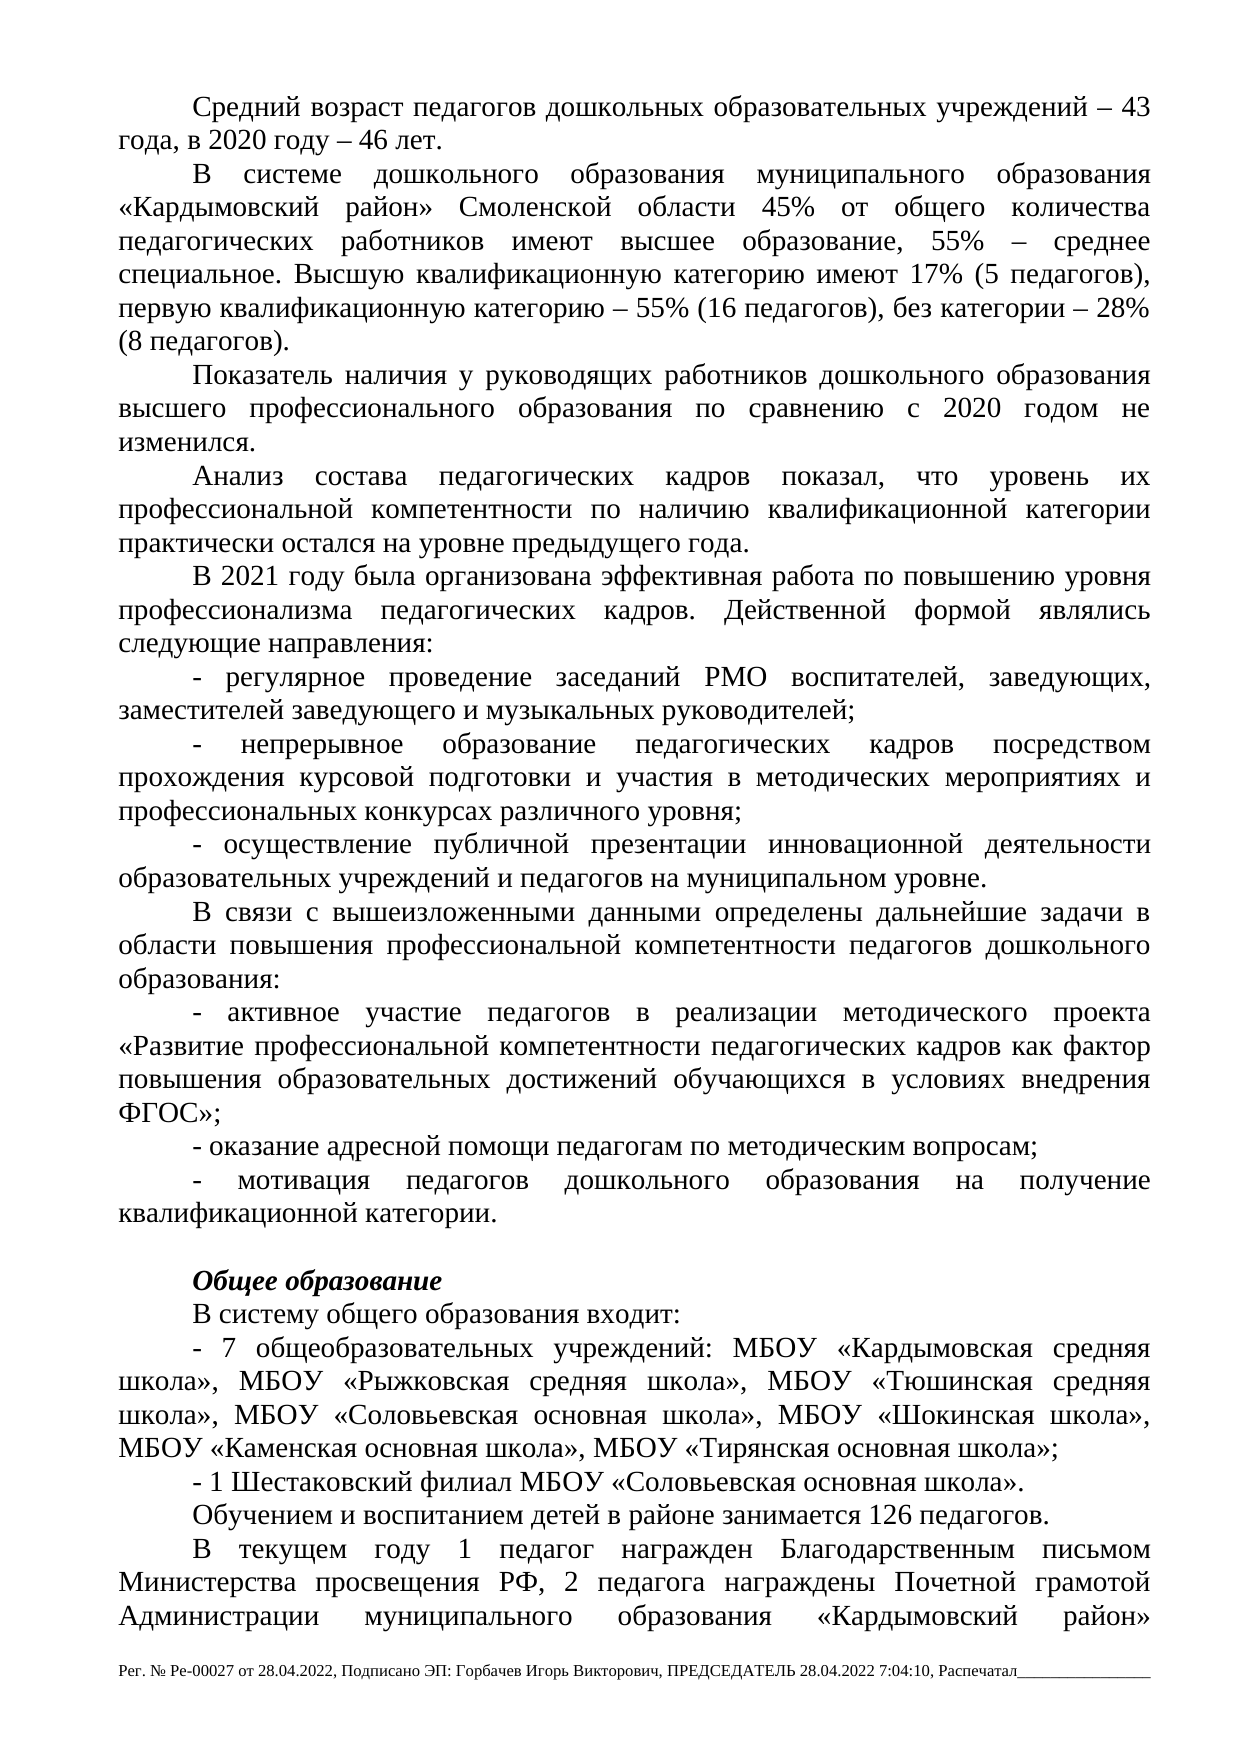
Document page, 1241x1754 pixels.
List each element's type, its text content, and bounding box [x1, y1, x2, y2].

text В системе дошкольного образования муниципального образования «Кардымовский район» Смоленской области 45% от общего количества педагогических работников имеют высшее образование, 55% – среднее специальное. Высшую квалификационную категорию имеют 17% (5 педагогов), первую квалификационную категорию – 55% (16 педагогов), без категории – 28% (8 педагогов). [118, 156, 1152, 357]
text - непрерывное образование педагогических кадров посредством прохождения курсовой подготовки и участия в методических мероприятиях и профессиональных конкурсах различного уровня; [118, 726, 1152, 827]
text - активное участие педагогов в реализации методического проекта «Развитие профессиональной компетентности педагогических кадров как фактор повышения образовательных достижений обучающихся в условиях внедрения ФГОС»; [118, 994, 1152, 1128]
text Общее образование [118, 1263, 1152, 1296]
text Средний возраст педагогов дошкольных образовательных учреждений – 43 года, в 2020 году – 46 лет. [118, 89, 1152, 156]
text - осуществление публичной презентации инновационной деятельности образовательных учреждений и педагогов на муниципальном уровне. [118, 827, 1152, 894]
text В 2021 году была организована эффективная работа по повышению уровня профессионализма педагогических кадров. Действенной формой являлись следующие направления: [118, 558, 1152, 659]
text Обучением и воспитанием детей в районе занимается 126 педагогов. [118, 1497, 1152, 1531]
text - регулярное проведение заседаний РМО воспитателей, заведующих, заместителей заведующего и музыкальных руководителей; [118, 659, 1152, 726]
text - 7 общеобразовательных учреждений: МБОУ «Кардымовская средняя школа», МБОУ «Рыжковская средняя школа», МБОУ «Тюшинская средняя школа», МБОУ «Соловьевская основная школа», МБОУ «Шокинская школа», МБОУ «Каменская основная школа», МБОУ «Тирянская основная школа»; [118, 1330, 1152, 1464]
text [118, 1531, 1152, 1632]
text - оказание адресной помощи педагогам по методическим вопросам; [118, 1128, 1152, 1162]
text В связи с вышеизложенными данными определены дальнейшие задачи в области повышения профессиональной компетентности педагогов дошкольного образования: [118, 894, 1152, 994]
text - мотивация педагогов дошкольного образования на получение квалификационной категории. [118, 1162, 1152, 1229]
text В систему общего образования входит: [118, 1296, 1152, 1330]
text - 1 Шестаковский филиал МБОУ «Соловьевская основная школа». [118, 1464, 1152, 1497]
text Анализ состава педагогических кадров показал, что уровень их профессиональной компетентности по наличию квалификационной категории практически остался на уровне предыдущего года. [118, 458, 1152, 558]
text Показатель наличия у руководящих работников дошкольного образования высшего профессионального образования по сравнению с 2020 годом не изменился. [118, 357, 1152, 458]
